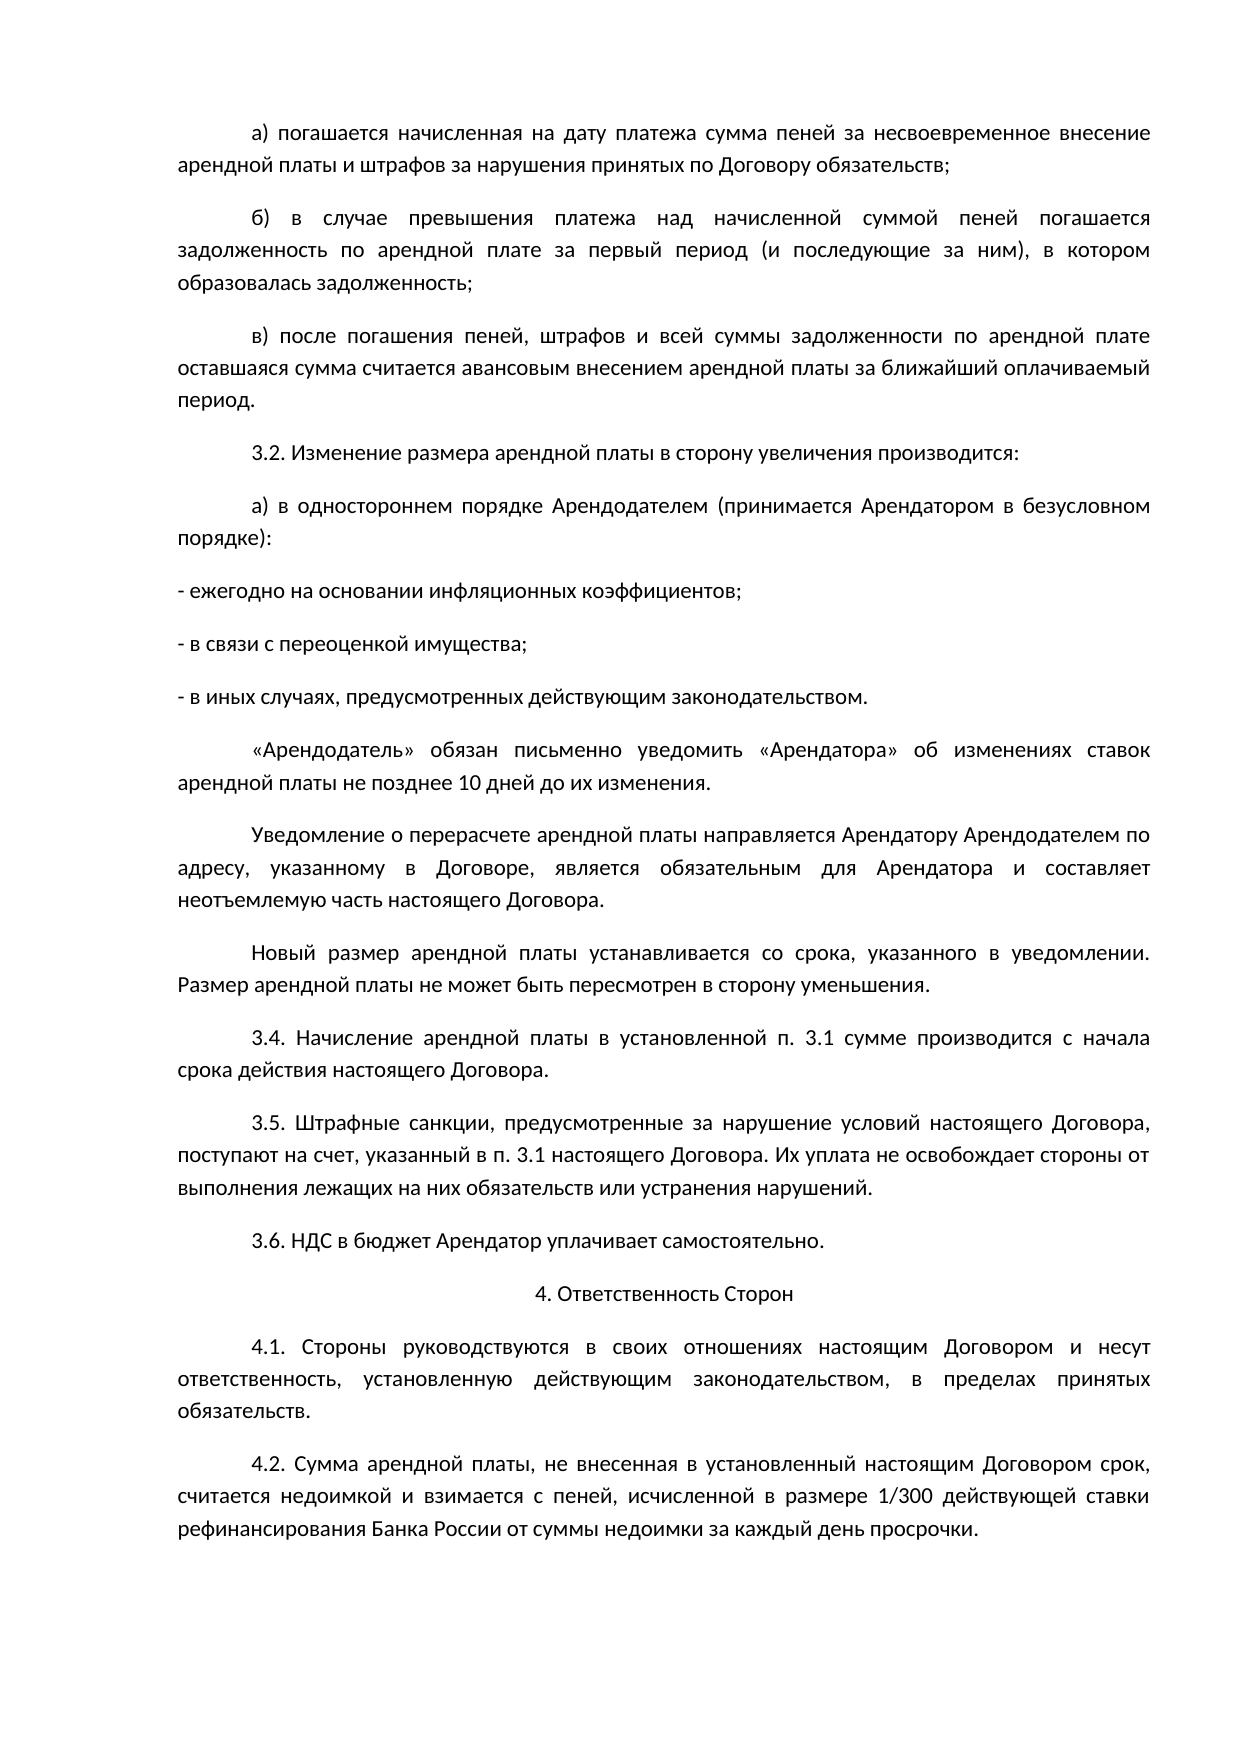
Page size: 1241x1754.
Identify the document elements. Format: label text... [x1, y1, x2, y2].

text в) после погашения пеней, штрафов и всей суммы задолженности по арендной плате оставшаяся сумма считается авансовым внесением арендной платы за ближайший оплачиваемый период. [177, 321, 1152, 413]
text «Арендодатель» обязан письменно уведомить «Арендатора» об изменениях ставок арендной платы не позднее 10 дней до их изменения. [177, 735, 1152, 796]
text 3.5. Штрафные санкции, предусмотренные за нарушение условий настоящего Договора, поступают на счет, указанный в п. 3.1 настоящего Договора. Их уплата не освобождает стороны от выполнения лежащих на них обязательств или устранения нарушений. [177, 1108, 1152, 1201]
text Уведомление о перерасчете арендной платы направляется Арендатору Арендодателем по адресу, указанному в Договоре, является обязательным для Арендатора и составляет неотъемлемую часть настоящего Договора. [177, 821, 1152, 913]
text б) в случае превышения платежа над начисленной суммой пеней погашается задолженность по арендной плате за первый период (и последующие за ним), в котором образовалась задолженность; [177, 203, 1152, 296]
text - ежегодно на основании инфляционных коэффициентов; [177, 576, 1152, 604]
text 4.2. Сумма арендной платы, не внесенная в установленный настоящим Договором срок, считается недоимкой и взимается с пеней, исчисленной в размере 1/300 действующей ставки рефинансирования Банка России от суммы недоимки за каждый день просрочки. [177, 1449, 1152, 1542]
text а) погашается начисленная на дату платежа сумма пеней за несвоевременное внесение арендной платы и штрафов за нарушения принятых по Договору обязательств; [177, 118, 1152, 178]
text а) в одностороннем порядке Арендодателем (принимается Арендатором в безусловном порядке): [177, 491, 1152, 551]
text 4.1. Стороны руководствуются в своих отношениях настоящим Договором и несут ответственность, установленную действующим законодательством, в пределах принятых обязательств. [177, 1332, 1152, 1424]
text Новый размер арендной платы устанавливается со срока, указанного в уведомлении. Размер арендной платы не может быть пересмотрен в сторону уменьшения. [177, 938, 1152, 998]
text 3.4. Начисление арендной платы в установленной п. 3.1 сумме производится с начала срока действия настоящего Договора. [177, 1023, 1152, 1083]
text - в иных случаях, предусмотренных действующим законодательством. [177, 682, 1152, 710]
text - в связи с переоценкой имущества; [177, 629, 1152, 657]
text 3.2. Изменение размера арендной платы в сторону увеличения производится: [177, 438, 1152, 466]
text 3.6. НДС в бюджет Арендатор уплачивает самостоятельно. [177, 1226, 1152, 1254]
text 4. Ответственность Сторон [177, 1279, 1152, 1307]
